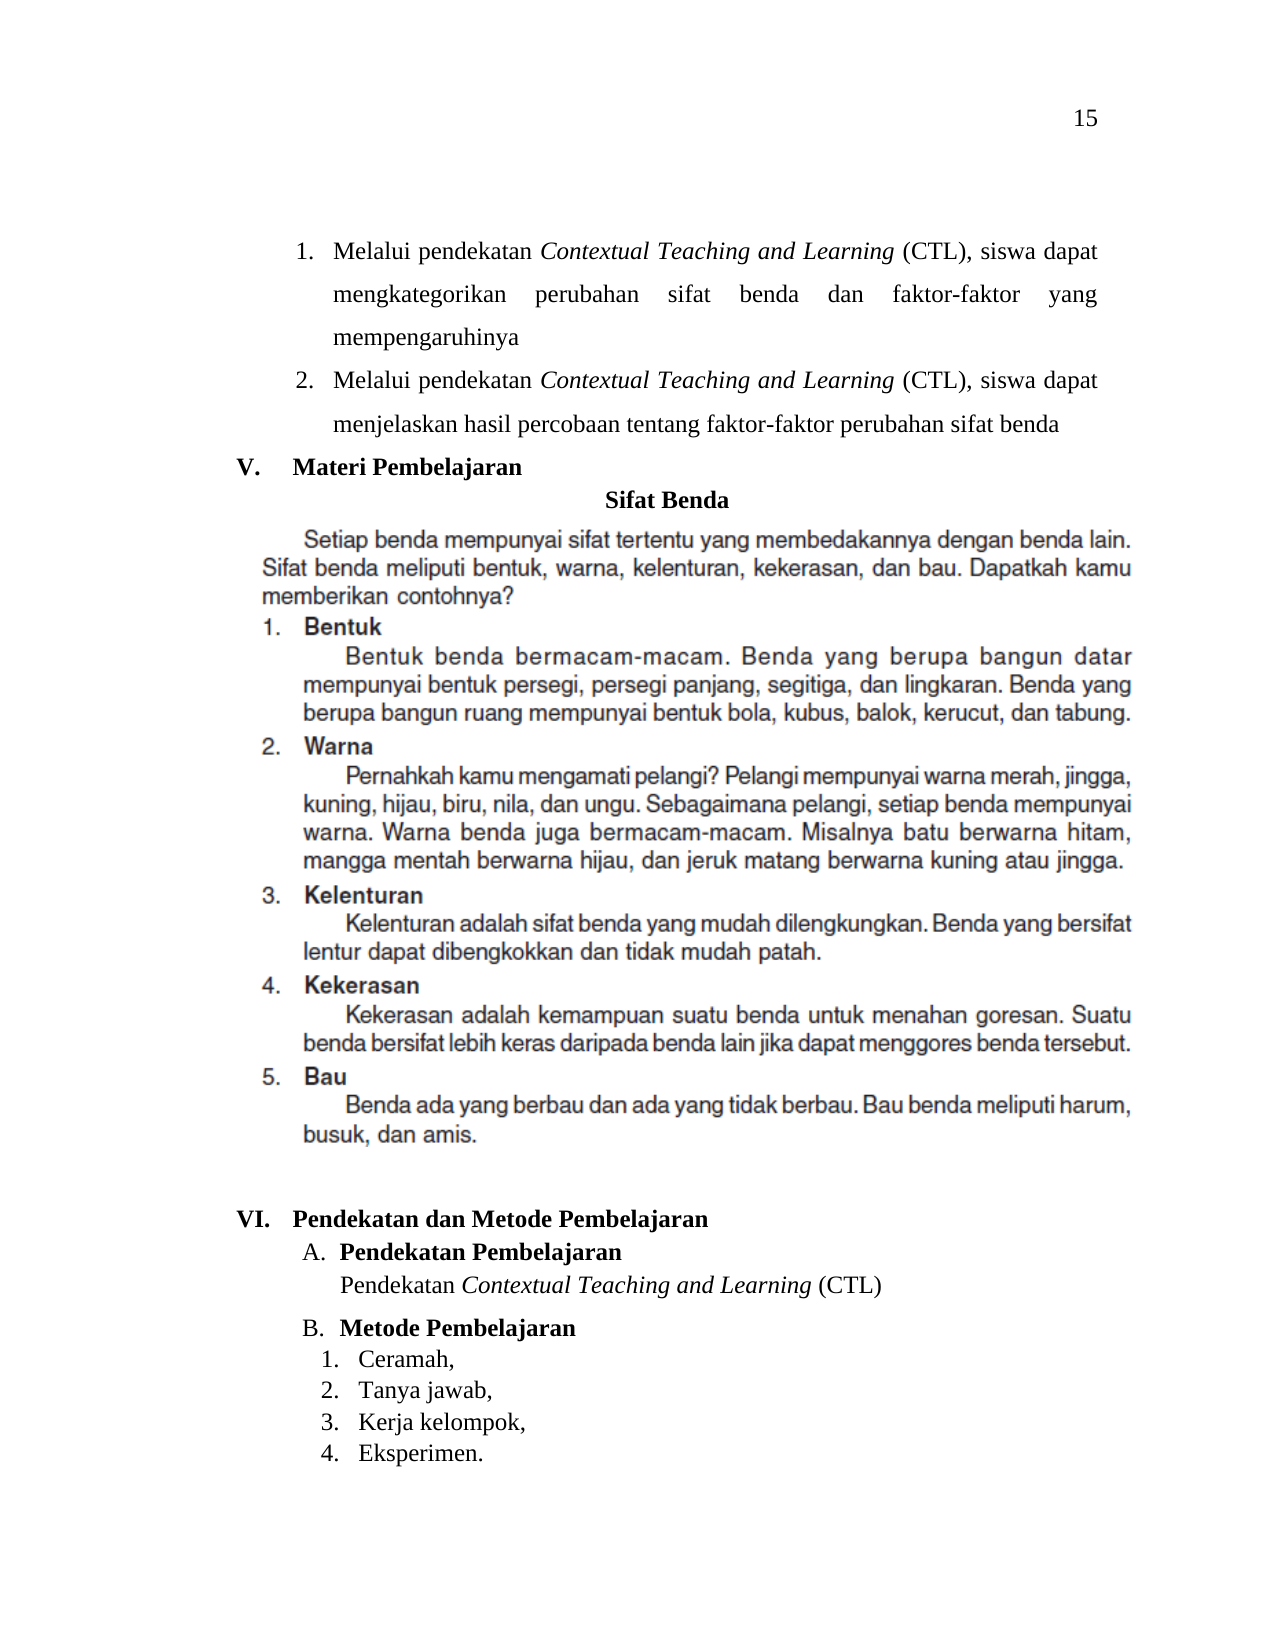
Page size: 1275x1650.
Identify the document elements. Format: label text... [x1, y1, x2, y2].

list Materi Pembelajaran [236, 452, 1098, 481]
list Melalui pendekatan Contextual Teaching and Learning (CTL), siswa dapat mengkategorikan perubahan sifat benda dan faktor-faktor yang mempengaruhinya [295, 236, 1098, 351]
list Pendekatan Contextual Teaching and Learning (CTL) [340, 1270, 1098, 1299]
picture [236, 528, 1167, 1147]
list Eksperimen. [321, 1438, 1098, 1466]
list Ceramah, [321, 1344, 1098, 1373]
list Metode Pembelajaran [302, 1313, 1098, 1342]
list Sifat Benda [236, 485, 1098, 514]
list Tanya jawab, [321, 1376, 1098, 1404]
list Pendekatan dan Metode Pembelajaran [236, 1204, 1098, 1233]
list Kerja kelompok, [321, 1407, 1098, 1435]
list Melalui pendekatan Contextual Teaching and Learning (CTL), siswa dapat menjelaskan hasil percobaan tentang faktor-faktor perubahan sifat benda [295, 366, 1098, 437]
list Pendekatan Pembelajaran [302, 1237, 1098, 1266]
